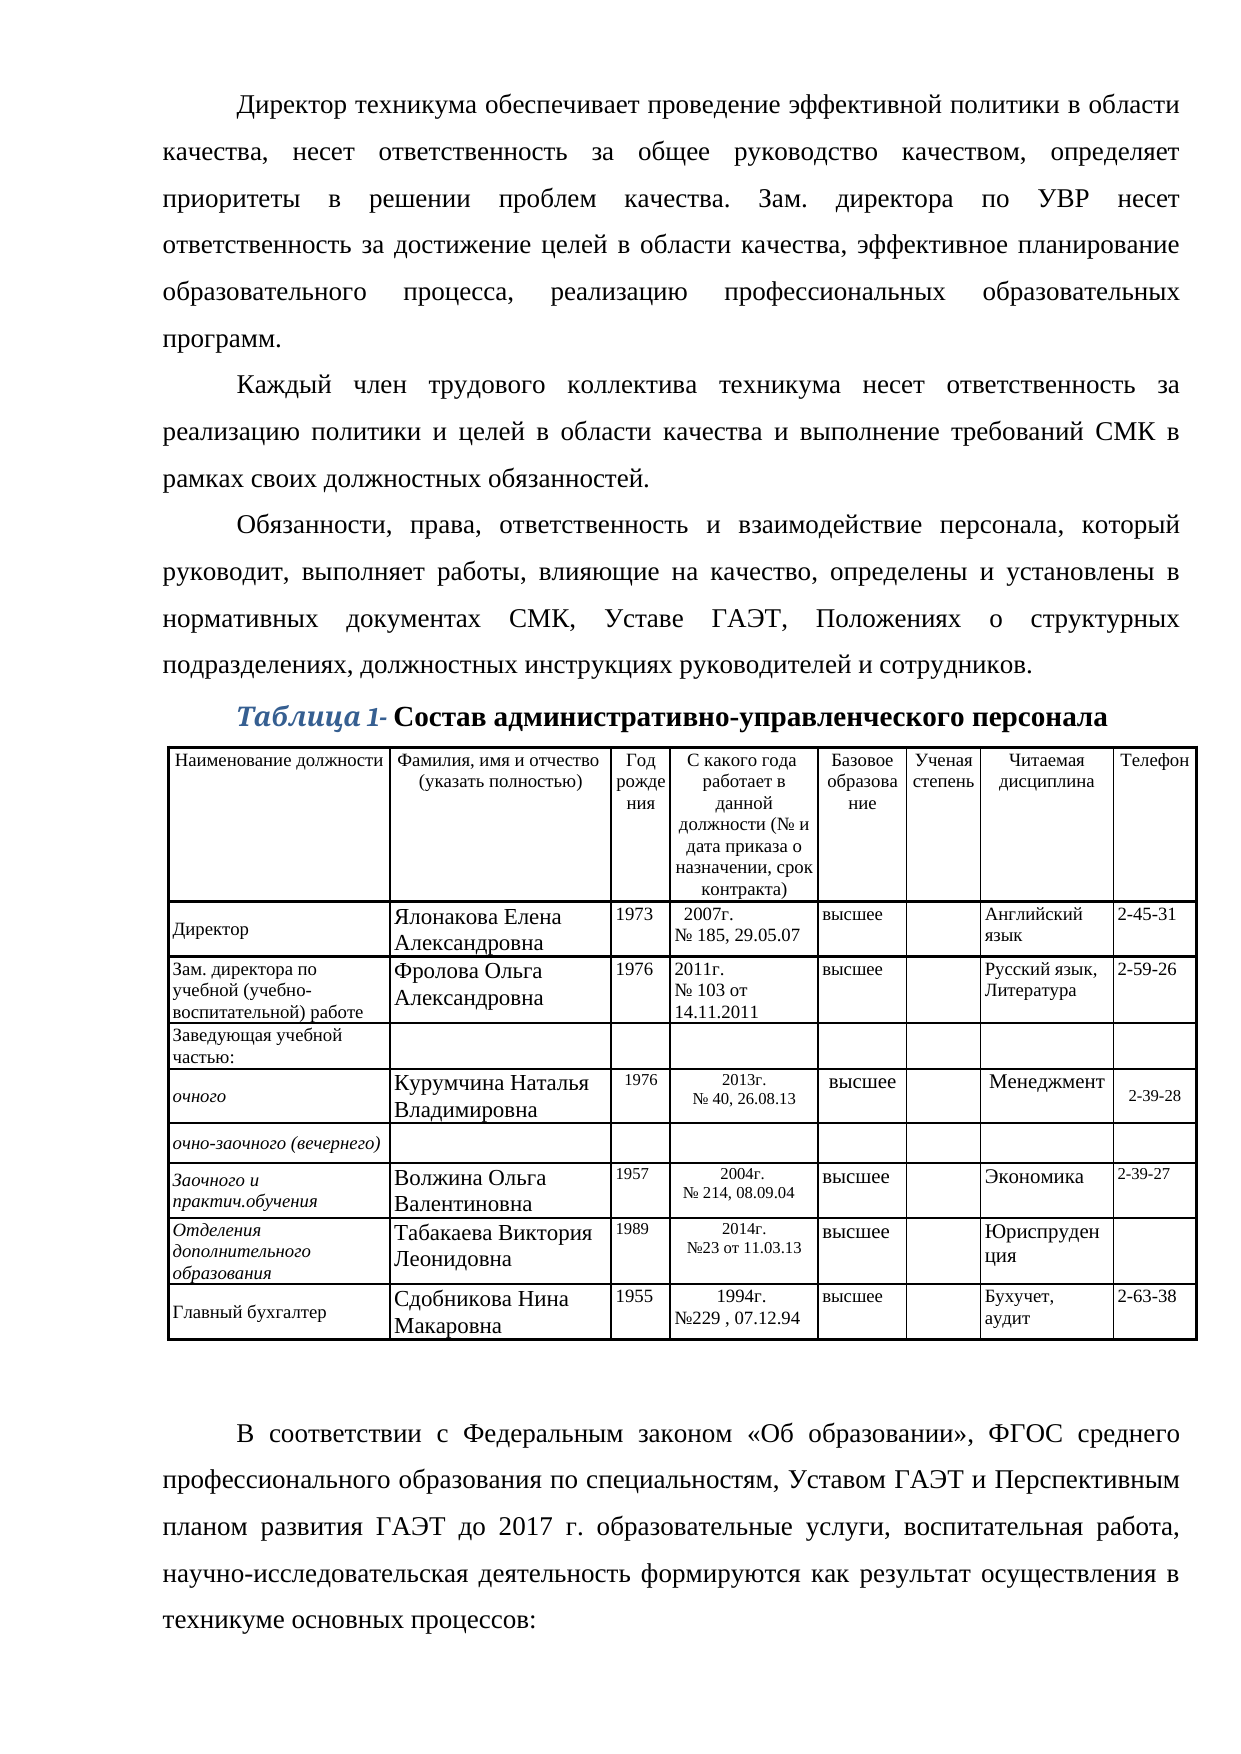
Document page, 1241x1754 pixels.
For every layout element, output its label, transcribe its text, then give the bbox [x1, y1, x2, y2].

table_cell [612, 1024, 669, 1067]
table_header Наименование должности [170, 749, 389, 899]
table_cell Английский язык [981, 903, 1113, 955]
table_cell высшее [819, 958, 906, 1022]
table_cell [391, 1124, 610, 1162]
table_cell Отделения дополнительного образования [170, 1219, 389, 1283]
table_cell [612, 1124, 669, 1162]
table_cell [907, 1024, 980, 1067]
table_cell [907, 903, 980, 955]
text Обязанности, права, ответственность и взаимодействие персонала, который руководит, выполняет работы, влияющие на качество, определены и установлены в нормативных документах СМК, Уставе ГАЭТ, Положениях о структурных подразделениях, должностных инструкциях руководителей и сотрудников. [162, 509, 1181, 680]
table_cell Табакаева Виктория Леонидовна [391, 1219, 610, 1283]
table_cell Заведующая учебной частью: [170, 1024, 389, 1067]
table_cell [391, 1024, 610, 1067]
table_cell 1955 [612, 1285, 669, 1338]
table_cell [1114, 1024, 1195, 1067]
table_cell Менеджмент [981, 1070, 1113, 1122]
table_cell Русский язык, Литература [981, 958, 1113, 1022]
table_cell Сдобникова Нина Макаровна [391, 1285, 610, 1338]
table_cell [819, 1024, 906, 1067]
table_cell 1989 [612, 1219, 669, 1283]
table_cell [1114, 1219, 1195, 1283]
table_cell [671, 1024, 817, 1067]
table_cell Волжина Ольга Валентиновна [391, 1164, 610, 1217]
table_cell [981, 1024, 1113, 1067]
table_cell 2013г. № 40, 26.08.13 [671, 1070, 817, 1122]
table_cell Главный бухгалтер [170, 1285, 389, 1338]
table_cell 2007г. № 185, 29.05.07 [671, 903, 817, 955]
table_header Базовое образование [819, 749, 906, 899]
table_cell Директор [170, 903, 389, 955]
table_cell [907, 1219, 980, 1283]
table_cell высшее [819, 903, 906, 955]
table_cell 1957 [612, 1164, 669, 1217]
text В соответствии с Федеральным законом «Об образовании», ФГОС среднего профессионального образования по специальностям, Уставом ГАЭТ и Перспективным планом развития ГАЭТ до 2017 г. образовательные услуги, воспитательная работа, научно-исследовательская деятельность формируются как результат осуществления в техникуме основных процессов: [162, 1417, 1181, 1634]
table_cell [981, 1124, 1113, 1162]
table_cell высшее [819, 1164, 906, 1217]
table_header Фамилия, имя и отчество (указать полностью) [391, 749, 610, 899]
table_cell Фролова Ольга Александровна [391, 958, 610, 1022]
table_cell Курумчина Наталья Владимировна [391, 1070, 610, 1122]
table_cell 2004г. № 214, 08.09.04 [671, 1164, 817, 1217]
table_cell [907, 1285, 980, 1338]
table_cell Зам. директора по учебной (учебно-воспитательной) работе [170, 958, 389, 1022]
subtitle Таблица 1- Состав административно-управленческого персонала [162, 699, 1181, 733]
table_cell 1976 [612, 1070, 669, 1122]
table_cell 2-63-38 [1114, 1285, 1195, 1338]
text Каждый член трудового коллектива техникума несет ответственность за реализацию политики и целей в области качества и выполнение требований СМК в рамках своих должностных обязанностей. [162, 369, 1181, 493]
text Директор техникума обеспечивает проведение эффективной политики в области качества, несет ответственность за общее руководство качеством, определяет приоритеты в решении проблем качества. Зам. директора по УВР несет ответственность за достижение целей в области качества, эффективное планирование образовательного процесса, реализацию профессиональных образовательных программ. [162, 89, 1181, 353]
table_cell [907, 1124, 980, 1162]
table_cell 2-59-26 [1114, 958, 1195, 1022]
table_cell очного [170, 1070, 389, 1122]
table_cell очно-заочного (вечернего) [170, 1124, 389, 1162]
table_cell Ялонакова Елена Александровна [391, 903, 610, 955]
table_header Год рождения [612, 749, 669, 899]
table_cell [907, 1164, 980, 1217]
table_cell [907, 1070, 980, 1122]
table_cell высшее [819, 1219, 906, 1283]
table_header Ученая степень [907, 749, 980, 899]
table_cell 2-39-27 [1114, 1164, 1195, 1217]
table_cell 1973 [612, 903, 669, 955]
table_cell Заочного и практич.обучения [170, 1164, 389, 1217]
table_cell 2-39-28 [1114, 1070, 1195, 1122]
table_cell 1994г. №229 , 07.12.94 [671, 1285, 817, 1338]
table_cell высшее [819, 1070, 906, 1122]
table_header С какого года работает в данной должности (№ и дата приказа о назначении, срок контракта) [671, 749, 817, 899]
table_cell Бухучет, аудит [981, 1285, 1113, 1338]
table_cell [1114, 1124, 1195, 1162]
table_header Телефон [1114, 749, 1195, 899]
table_cell 1976 [612, 958, 669, 1022]
table_cell [907, 958, 980, 1022]
table_cell 2-45-31 [1114, 903, 1195, 955]
table_header Читаемая дисциплина [981, 749, 1113, 899]
table_cell 2014г. №23 от 11.03.13 [671, 1219, 817, 1283]
table_cell высшее [819, 1285, 906, 1338]
table_cell Юриспруденция [981, 1219, 1113, 1283]
table_cell 2011г. № 103 от 14.11.2011 [671, 958, 817, 1022]
table_cell [671, 1124, 817, 1162]
table_cell Экономика [981, 1164, 1113, 1217]
table_cell [819, 1124, 906, 1162]
